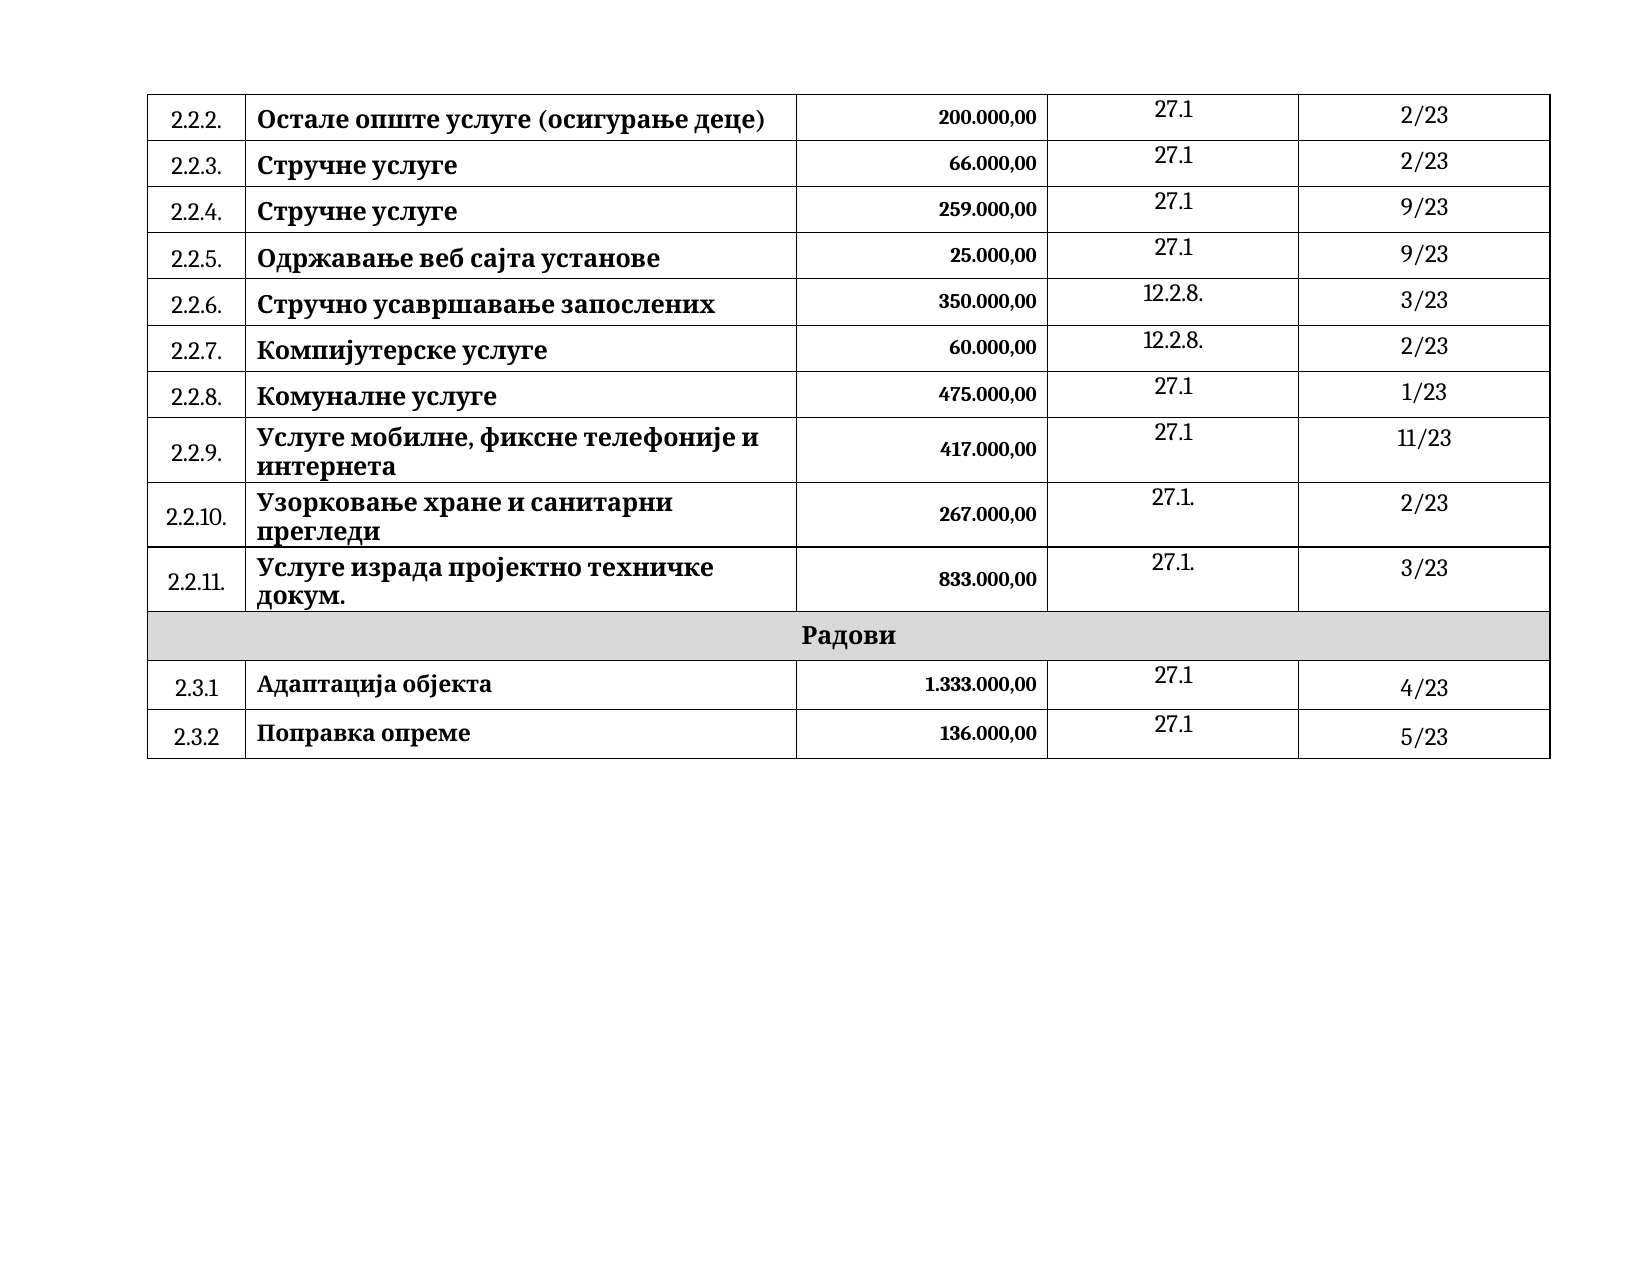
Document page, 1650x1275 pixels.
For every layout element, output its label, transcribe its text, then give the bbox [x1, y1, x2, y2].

table_cell 27.1. [1048, 548, 1298, 611]
table_cell 2/23 [1299, 483, 1549, 546]
table_cell Услуге израда пројектно техничке докум. [246, 548, 796, 611]
table_cell Комуналне услуге [246, 372, 796, 417]
table_cell 2.2.10. [148, 483, 245, 546]
table_cell 136.000,00 [797, 710, 1047, 758]
table_cell 66.000,00 [797, 141, 1047, 186]
table_cell Радови [148, 612, 1549, 660]
table_cell 267.000,00 [797, 483, 1047, 546]
table_cell Остале опште услуге (осигурање деце) [246, 95, 796, 140]
table_cell 2.2.2. [148, 95, 245, 140]
table_cell Компијутерске услуге [246, 326, 796, 371]
table_cell 27.1 [1048, 187, 1298, 232]
table_cell Стручне услуге [246, 141, 796, 186]
table_cell 2.2.3. [148, 141, 245, 186]
table_cell Услуге мобилне, фиксне телефоније и интернета [246, 418, 796, 482]
table_cell 1/23 [1299, 372, 1549, 417]
table_cell 2.2.4. [148, 187, 245, 232]
table_cell 2.3.1 [148, 661, 245, 709]
table_cell 27.1 [1048, 372, 1298, 417]
table_cell Поправка опреме [246, 710, 796, 758]
table_cell 417.000,00 [797, 418, 1047, 482]
table_cell 4/23 [1299, 661, 1549, 709]
table_cell 27.1 [1048, 233, 1298, 278]
table_cell 25.000,00 [797, 233, 1047, 278]
table_cell 2/23 [1299, 326, 1549, 371]
table_cell 9/23 [1299, 187, 1549, 232]
table_cell 2.2.8. [148, 372, 245, 417]
table_cell 2.2.7. [148, 326, 245, 371]
table_cell 12.2.8. [1048, 279, 1298, 324]
table_cell 12.2.8. [1048, 326, 1298, 371]
table_cell 27.1 [1048, 141, 1298, 186]
table_cell 27.1. [1048, 483, 1298, 546]
table_cell 3/23 [1299, 279, 1549, 324]
table_cell Адаптација објекта [246, 661, 796, 709]
table_cell Стручно усавршавање запослених [246, 279, 796, 324]
table_cell 2.3.2 [148, 710, 245, 758]
table_cell 833.000,00 [797, 548, 1047, 611]
table_cell 2.2.11. [148, 548, 245, 611]
table_cell 259.000,00 [797, 187, 1047, 232]
table_cell 9/23 [1299, 233, 1549, 278]
table_cell Стручне услуге [246, 187, 796, 232]
table_cell 11/23 [1299, 418, 1549, 482]
table_cell 2.2.9. [148, 418, 245, 482]
table_cell 2.2.6. [148, 279, 245, 324]
table_cell 2/23 [1299, 141, 1549, 186]
table_cell Одржавање веб сајта установе [246, 233, 796, 278]
table_cell 5/23 [1299, 710, 1549, 758]
table_cell 350.000,00 [797, 279, 1047, 324]
table_cell 2/23 [1299, 95, 1549, 140]
table_cell 2.2.5. [148, 233, 245, 278]
table_cell 200.000,00 [797, 95, 1047, 140]
table_cell 60.000,00 [797, 326, 1047, 371]
table_cell 27.1 [1048, 661, 1298, 709]
table_cell 3/23 [1299, 548, 1549, 611]
table_cell 27.1 [1048, 95, 1298, 140]
table_cell 27.1 [1048, 710, 1298, 758]
table_cell 1.333.000,00 [797, 661, 1047, 709]
table_cell 27.1 [1048, 418, 1298, 482]
table_cell 475.000,00 [797, 372, 1047, 417]
table_cell Узорковање хране и санитарни прегледи [246, 483, 796, 546]
